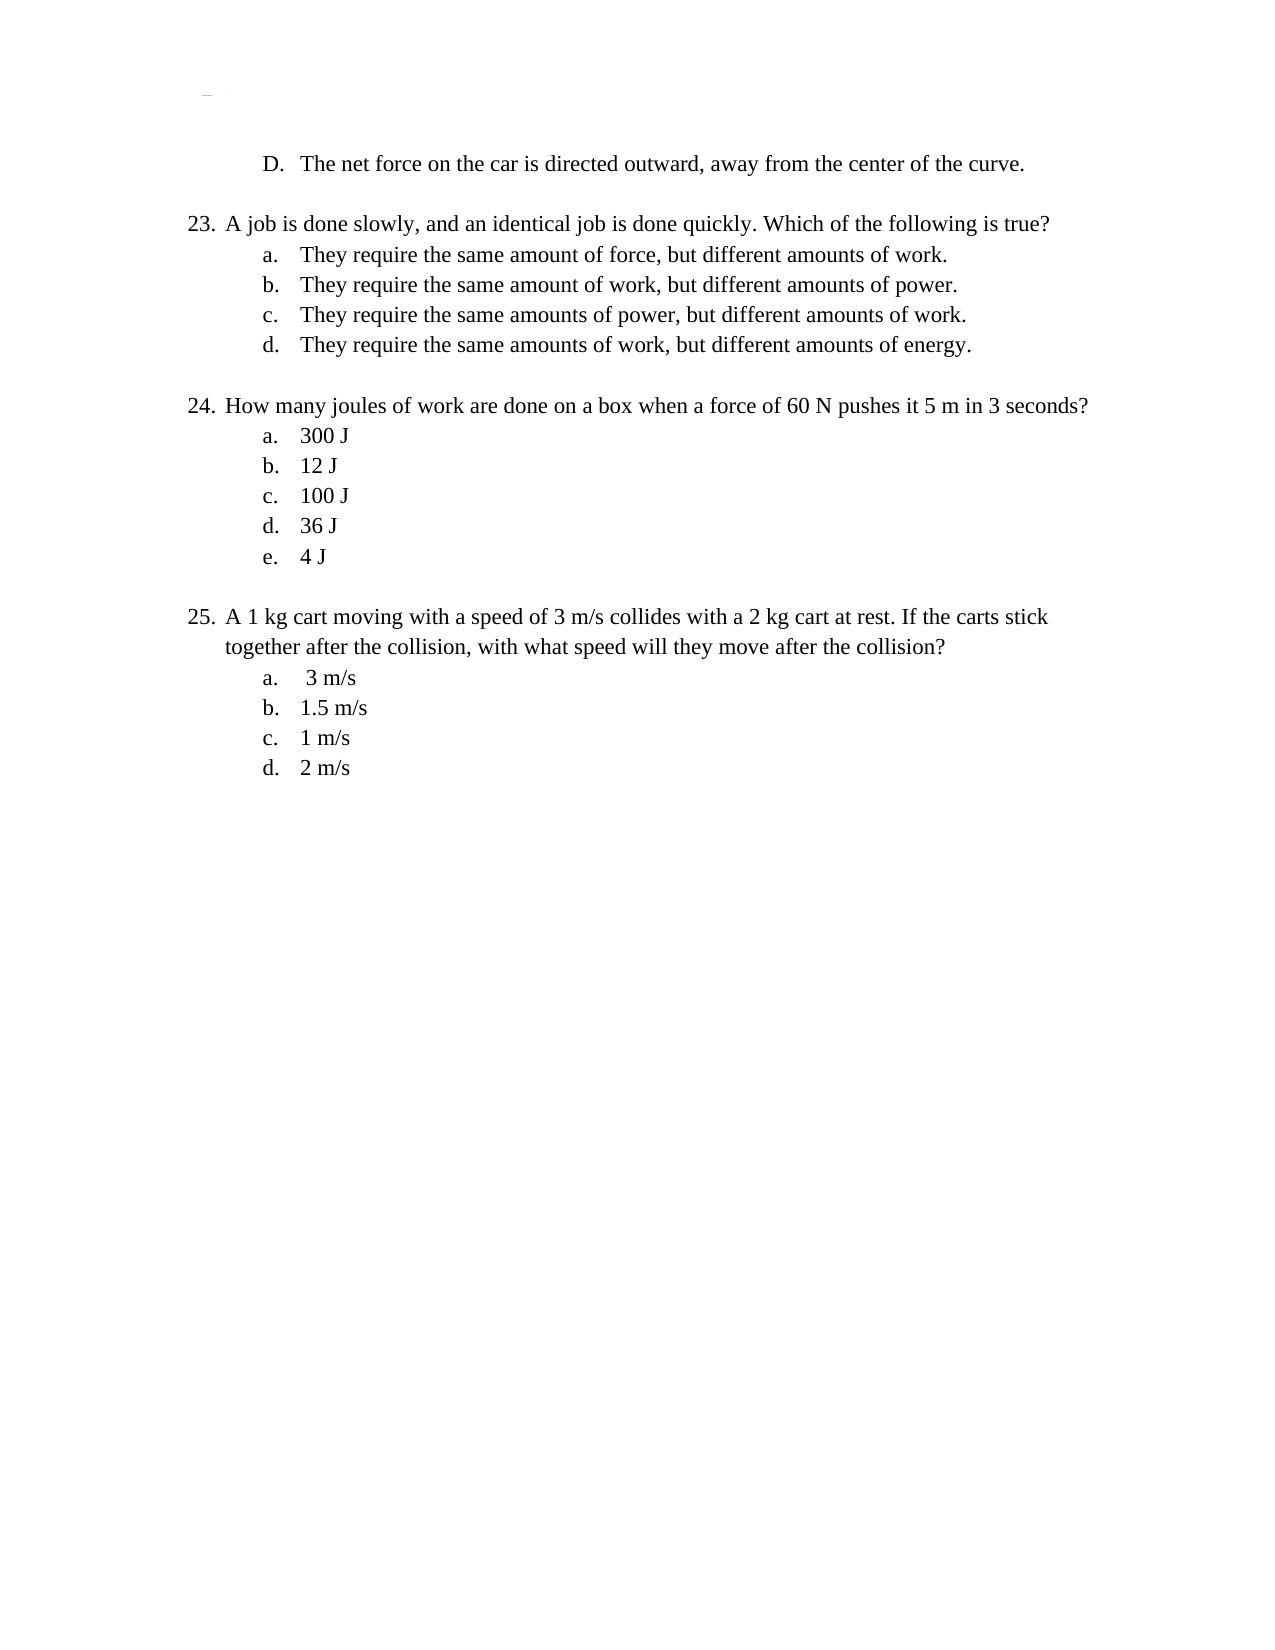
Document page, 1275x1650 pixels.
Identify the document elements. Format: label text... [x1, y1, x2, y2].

list 2 m/s [262, 754, 1125, 781]
list They require the same amounts of power, but different amounts of work. [262, 301, 1125, 327]
list 1.5 m/s [262, 694, 1125, 720]
list 4 J [262, 543, 1125, 569]
list A job is done slowly, and an identical job is done quickly. Which of the following is true? [187, 210, 1125, 237]
list 12 J [262, 452, 1125, 478]
list They require the same amount of work, but different amounts of power. [262, 271, 1125, 297]
list They require the same amount of force, but different amounts of work. [262, 241, 1125, 267]
list They require the same amounts of work, but different amounts of energy. [262, 331, 1125, 358]
list The net force on the car is directed outward, away from the center of the curve. [262, 150, 1125, 176]
list 100 J [262, 482, 1125, 509]
list 3 m/s [262, 663, 1125, 690]
list 300 J [262, 422, 1125, 448]
list 1 m/s [262, 724, 1125, 750]
list A 1 kg cart moving with a speed of 3 m/s collides with a 2 kg cart at rest. If the carts stick together after the collision, with what speed will they move after the collision? [187, 603, 1125, 660]
list 36 J [262, 512, 1125, 539]
list How many joules of work are done on a box when a force of 60 N pushes it 5 m in 3 seconds? [187, 392, 1125, 418]
